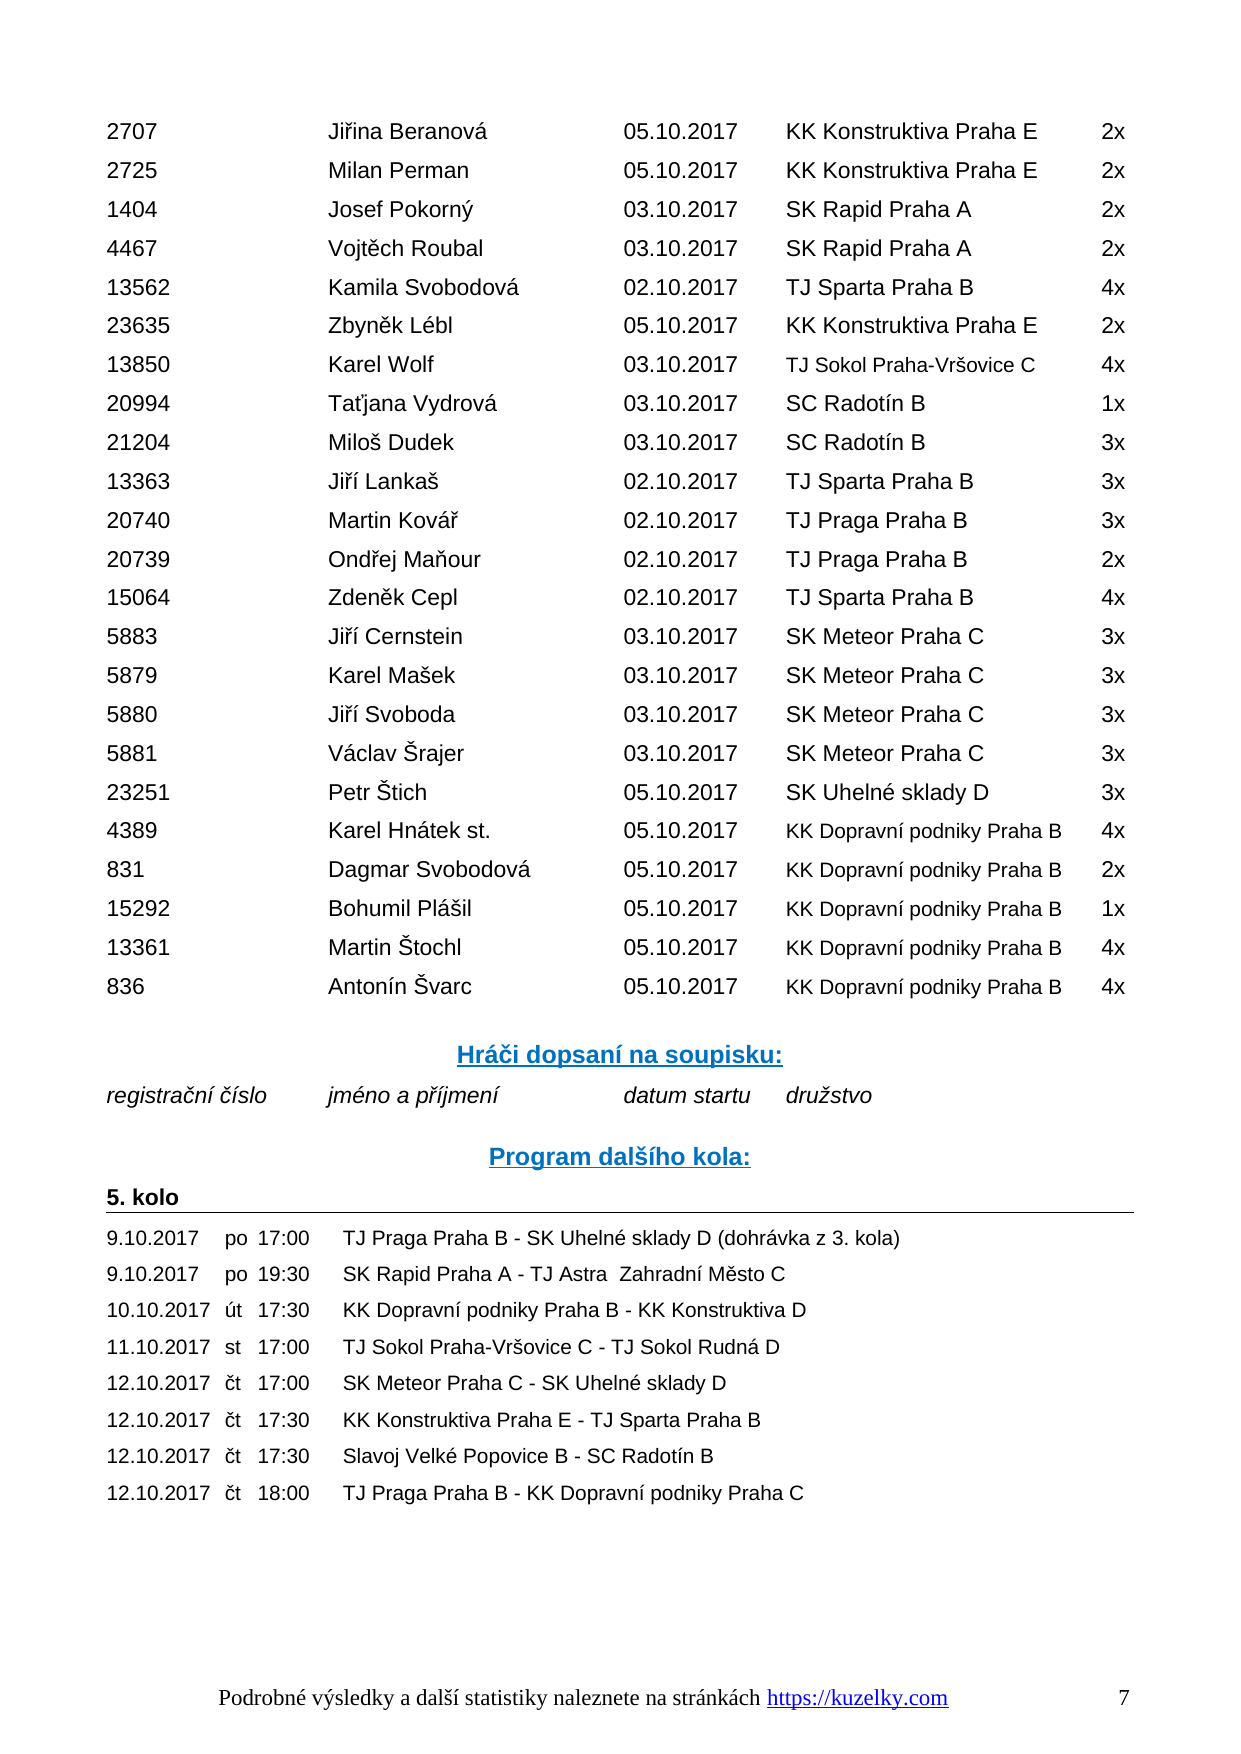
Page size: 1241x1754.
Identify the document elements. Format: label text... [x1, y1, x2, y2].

text 20740 Martin Kovář 02.10.2017 TJ Praga Praha B 3x [106, 507, 1134, 533]
text 12.10.2017 čt 17:00 SK Meteor Praha C - SK Uhelné sklady D [106, 1371, 1134, 1395]
text 12.10.2017 čt 17:30 KK Konstruktiva Praha E - TJ Sparta Praha B [106, 1408, 1134, 1432]
text 13363 Jiří Lankaš 02.10.2017 TJ Sparta Praha B 3x [106, 468, 1134, 494]
text 9.10.2017 po 17:00 TJ Praga Praha B - SK Uhelné sklady D (dohrávka z 3. kola) [106, 1225, 1134, 1249]
text 15292 Bohumil Plášil 05.10.2017 KK Dopravní podniky Praha B 1x [106, 895, 1134, 922]
text 13850 Karel Wolf 03.10.2017 TJ Sokol Praha-Vršovice C 4x [106, 351, 1134, 378]
text 5880 Jiří Svoboda 03.10.2017 SK Meteor Praha C 3x [106, 701, 1134, 727]
text 12.10.2017 čt 17:30 Slavoj Velké Popovice B - SC Radotín B [106, 1444, 1134, 1468]
text 2725 Milan Perman 05.10.2017 KK Konstruktiva Praha E 2x [106, 157, 1134, 183]
text 836 Antonín Švarc 05.10.2017 KK Dopravní podniky Praha B 4x [106, 973, 1134, 999]
text 831 Dagmar Svobodová 05.10.2017 KK Dopravní podniky Praha B 2x [106, 856, 1134, 883]
text 10.10.2017 út 17:30 KK Dopravní podniky Praha B - KK Konstruktiva D [106, 1298, 1134, 1322]
text 4389 Karel Hnátek st. 05.10.2017 KK Dopravní podniky Praha B 4x [106, 817, 1134, 844]
text 2707 Jiřina Beranová 05.10.2017 KK Konstruktiva Praha E 2x [106, 118, 1134, 144]
text registrační číslo jméno a příjmení datum startu družstvo [106, 1082, 1134, 1108]
text 5. kolo [106, 1183, 1134, 1212]
text 1404 Josef Pokorný 03.10.2017 SK Rapid Praha A 2x [106, 196, 1134, 222]
text 9.10.2017 po 19:30 SK Rapid Praha A - TJ Astra Zahradní Město C [106, 1262, 1134, 1286]
text 5883 Jiří Cernstein 03.10.2017 SK Meteor Praha C 3x [106, 623, 1134, 649]
text 11.10.2017 st 17:00 TJ Sokol Praha-Vršovice C - TJ Sokol Rudná D [106, 1335, 1134, 1359]
text 23251 Petr Štich 05.10.2017 SK Uhelné sklady D 3x [106, 779, 1134, 805]
text 13562 Kamila Svobodová 02.10.2017 TJ Sparta Praha B 4x [106, 273, 1134, 300]
text 5881 Václav Šrajer 03.10.2017 SK Meteor Praha C 3x [106, 740, 1134, 766]
text 12.10.2017 čt 18:00 TJ Praga Praha B - KK Dopravní podniky Praha C [106, 1481, 1134, 1504]
text Program dalšího kola: [94, 1142, 1145, 1171]
text 15064 Zdeněk Cepl 02.10.2017 TJ Sparta Praha B 4x [106, 584, 1134, 611]
text 13361 Martin Štochl 05.10.2017 KK Dopravní podniky Praha B 4x [106, 934, 1134, 960]
text 4467 Vojtěch Roubal 03.10.2017 SK Rapid Praha A 2x [106, 235, 1134, 261]
text 23635 Zbyněk Lébl 05.10.2017 KK Konstruktiva Praha E 2x [106, 312, 1134, 339]
text 20994 Taťjana Vydrová 03.10.2017 SC Radotín B 1x [106, 390, 1134, 416]
text 20739 Ondřej Maňour 02.10.2017 TJ Praga Praha B 2x [106, 546, 1134, 572]
text 21204 Miloš Dudek 03.10.2017 SC Radotín B 3x [106, 429, 1134, 455]
text Hráči dopsaní na soupisku: [94, 1012, 1145, 1069]
text 5879 Karel Mašek 03.10.2017 SK Meteor Praha C 3x [106, 662, 1134, 688]
